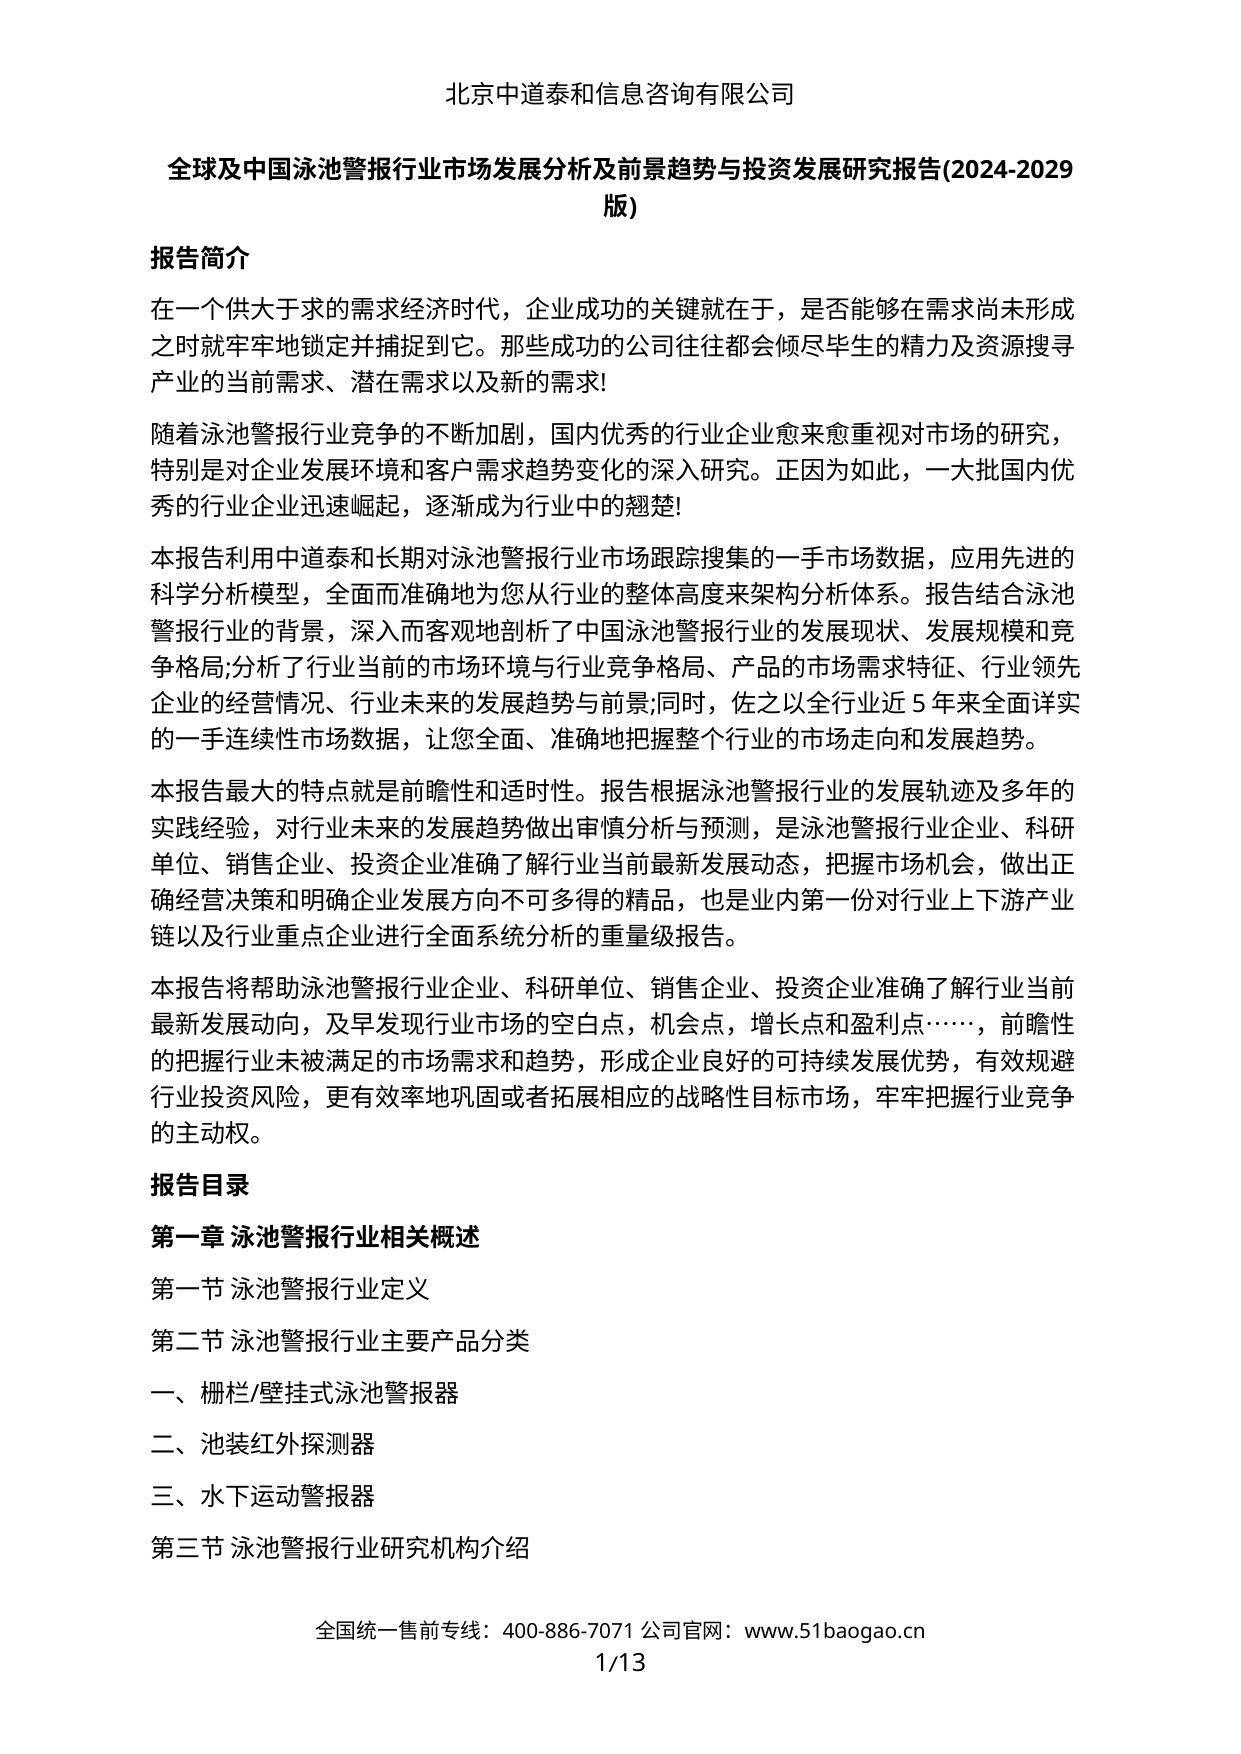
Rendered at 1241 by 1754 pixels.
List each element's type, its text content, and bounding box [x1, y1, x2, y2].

text 三、水下运动警报器 [150, 1477, 1090, 1513]
text 报告目录 [150, 1166, 1090, 1202]
text 报告简介 [150, 238, 1090, 274]
text 在一个供大于求的需求经济时代，企业成功的关键就在于，是否能够在需求尚未形成之时就牢牢地锁定并捕捉到它。那些成功的公司往往都会倾尽毕生的精力及资源搜寻产业的当前需求、潜在需求以及新的需求! [150, 290, 1090, 399]
text 第一章 泳池警报行业相关概述 [150, 1217, 1090, 1254]
text 全球及中国泳池警报行业市场发展分析及前景趋势与投资发展研究报告(2024-2029版) [150, 150, 1090, 222]
text 第一节 泳池警报行业定义 [150, 1269, 1090, 1306]
text 第三节 泳池警报行业研究机构介绍 [150, 1529, 1090, 1565]
text 第二节 泳池警报行业主要产品分类 [150, 1321, 1090, 1357]
text 本报告利用中道泰和长期对泳池警报行业市场跟踪搜集的一手市场数据，应用先进的科学分析模型，全面而准确地为您从行业的整体高度来架构分析体系。报告结合泳池警报行业的背景，深入而客观地剖析了中国泳池警报行业的发展现状、发展规模和竞争格局;分析了行业当前的市场环境与行业竞争格局、产品的市场需求特征、行业领先企业的经营情况、行业未来的发展趋势与前景;同时，佐之以全行业近5年来全面详实的一手连续性市场数据，让您全面、准确地把握整个行业的市场走向和发展趋势。 [150, 539, 1090, 756]
text 本报告最大的特点就是前瞻性和适时性。报告根据泳池警报行业的发展轨迹及多年的实践经验，对行业未来的发展趋势做出审慎分析与预测，是泳池警报行业企业、科研单位、销售企业、投资企业准确了解行业当前最新发展动态，把握市场机会，做出正确经营决策和明确企业发展方向不可多得的精品，也是业内第一份对行业上下游产业链以及行业重点企业进行全面系统分析的重量级报告。 [150, 772, 1090, 953]
text 二、池装红外探测器 [150, 1425, 1090, 1461]
text 本报告将帮助泳池警报行业企业、科研单位、销售企业、投资企业准确了解行业当前最新发展动向，及早发现行业市场的空白点，机会点，增长点和盈利点……，前瞻性的把握行业未被满足的市场需求和趋势，形成企业良好的可持续发展优势，有效规避行业投资风险，更有效率地巩固或者拓展相应的战略性目标市场，牢牢把握行业竞争的主动权。 [150, 969, 1090, 1150]
text 随着泳池警报行业竞争的不断加剧，国内优秀的行业企业愈来愈重视对市场的研究，特别是对企业发展环境和客户需求趋势变化的深入研究。正因为如此，一大批国内优秀的行业企业迅速崛起，逐渐成为行业中的翘楚! [150, 414, 1090, 523]
text 一、栅栏/壁挂式泳池警报器 [150, 1373, 1090, 1409]
